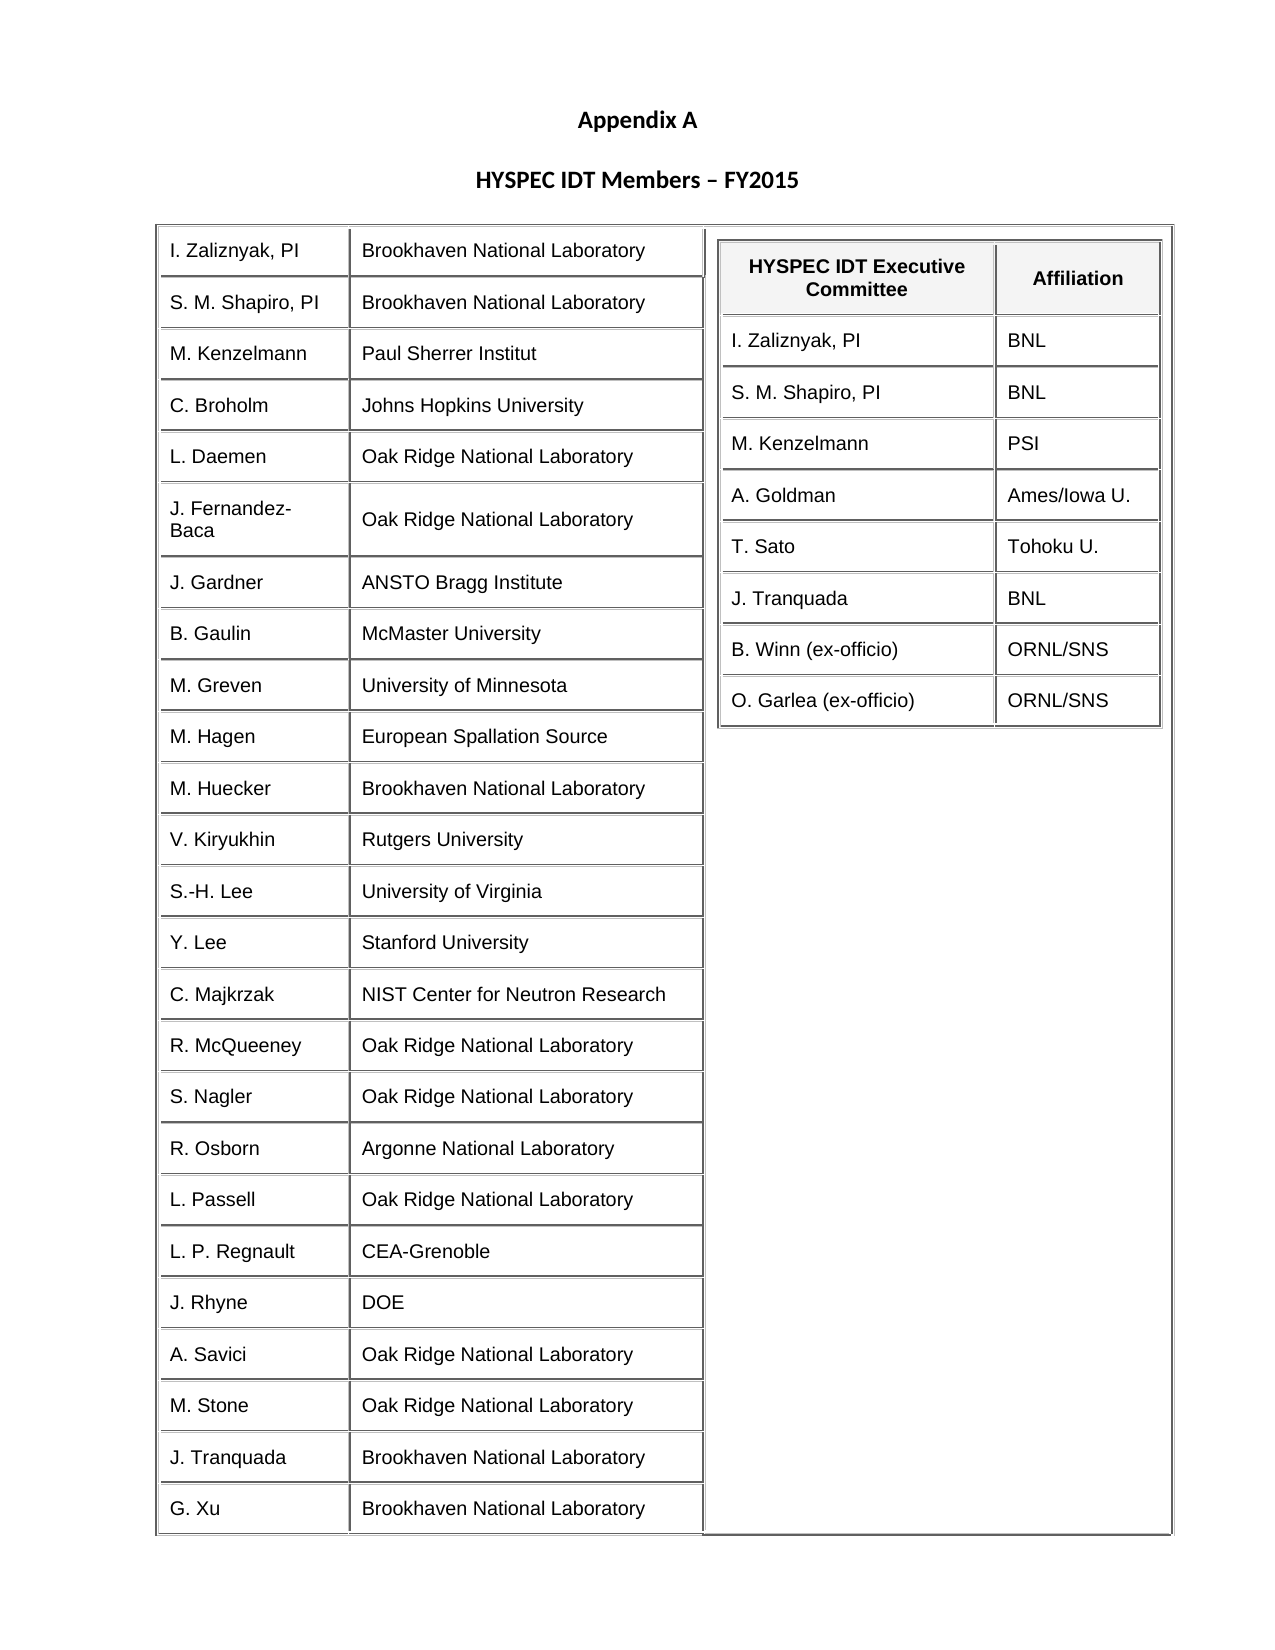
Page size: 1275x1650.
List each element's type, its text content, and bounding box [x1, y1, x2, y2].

table_cell M. Huecker [157, 761, 349, 812]
table_cell University of Virginia [351, 867, 702, 915]
table_cell R. McQueeney [159, 1018, 348, 1069]
table_cell DOE [351, 1279, 702, 1327]
table_cell Paul Sherrer Institut [351, 330, 702, 378]
table_header I. Zaliznyak, PI [159, 225, 349, 275]
table_cell L. Passell [159, 1173, 348, 1224]
table_cell Argonne National Laboratory [351, 1124, 702, 1172]
table_cell NIST Center for Neutron Research [351, 970, 702, 1018]
table_cell R. Osborn [159, 1121, 348, 1172]
table_cell S. Nagler [159, 1070, 348, 1121]
table_cell Oak Ridge National Laboratory [351, 1382, 702, 1430]
table_cell Rutgers University [351, 816, 702, 864]
table_cell S. M. Shapiro, PI [159, 275, 348, 326]
table_cell S.-H. Lee [157, 864, 349, 915]
table_cell J. Fernandez-Baca [157, 481, 349, 555]
table_cell C. Broholm [157, 378, 348, 429]
table_cell CEA-Grenoble [351, 1227, 702, 1275]
table_cell Brookhaven National Laboratory [349, 1485, 704, 1533]
table_cell L. Daemen [159, 429, 348, 481]
table_cell M. Stone [159, 1378, 348, 1430]
table_cell C. Majkrzak [157, 967, 349, 1018]
table_cell Brookhaven National Laboratory [351, 1433, 702, 1481]
text HYSPEC IDT Members – FY2015 [169, 164, 1106, 194]
table_cell Y. Lee [159, 915, 348, 967]
table_cell G. Xu [159, 1481, 349, 1533]
table_cell ANSTO Bragg Institute [351, 558, 702, 606]
table_cell Oak Ridge National Laboratory [351, 1330, 702, 1378]
table_cell McMaster University [351, 610, 702, 658]
table_cell Oak Ridge National Laboratory [351, 1073, 702, 1121]
table_cell Stanford University [351, 919, 702, 967]
table_cell J. Gardner [159, 555, 348, 606]
table_cell University of Minnesota [351, 661, 702, 709]
table_header Brookhaven National Laboratory [349, 225, 704, 275]
table_cell J. Rhyne [159, 1275, 348, 1327]
table_cell L. P. Regnault [159, 1224, 348, 1275]
table_cell J. Tranquada [157, 1430, 349, 1481]
table_cell M. Greven [157, 658, 348, 709]
table_cell Oak Ridge National Laboratory [351, 1022, 702, 1069]
table_cell Oak Ridge National Laboratory [351, 433, 702, 481]
table_header [704, 227, 1171, 1533]
table_cell Brookhaven National Laboratory [351, 764, 702, 812]
table_cell M. Kenzelmann [159, 326, 348, 378]
table_cell Oak Ridge National Laboratory [351, 484, 702, 555]
text Appendix A [169, 104, 1106, 135]
table_cell M. Hagen [159, 709, 348, 761]
table_cell Brookhaven National Laboratory [351, 278, 702, 326]
table_cell B. Gaulin [159, 606, 348, 658]
table_cell Johns Hopkins University [351, 381, 702, 429]
table_cell European Spallation Source [351, 713, 702, 761]
table_cell A. Savici [157, 1327, 349, 1378]
table_cell V. Kiryukhin [159, 812, 348, 864]
table_cell Oak Ridge National Laboratory [351, 1176, 702, 1224]
